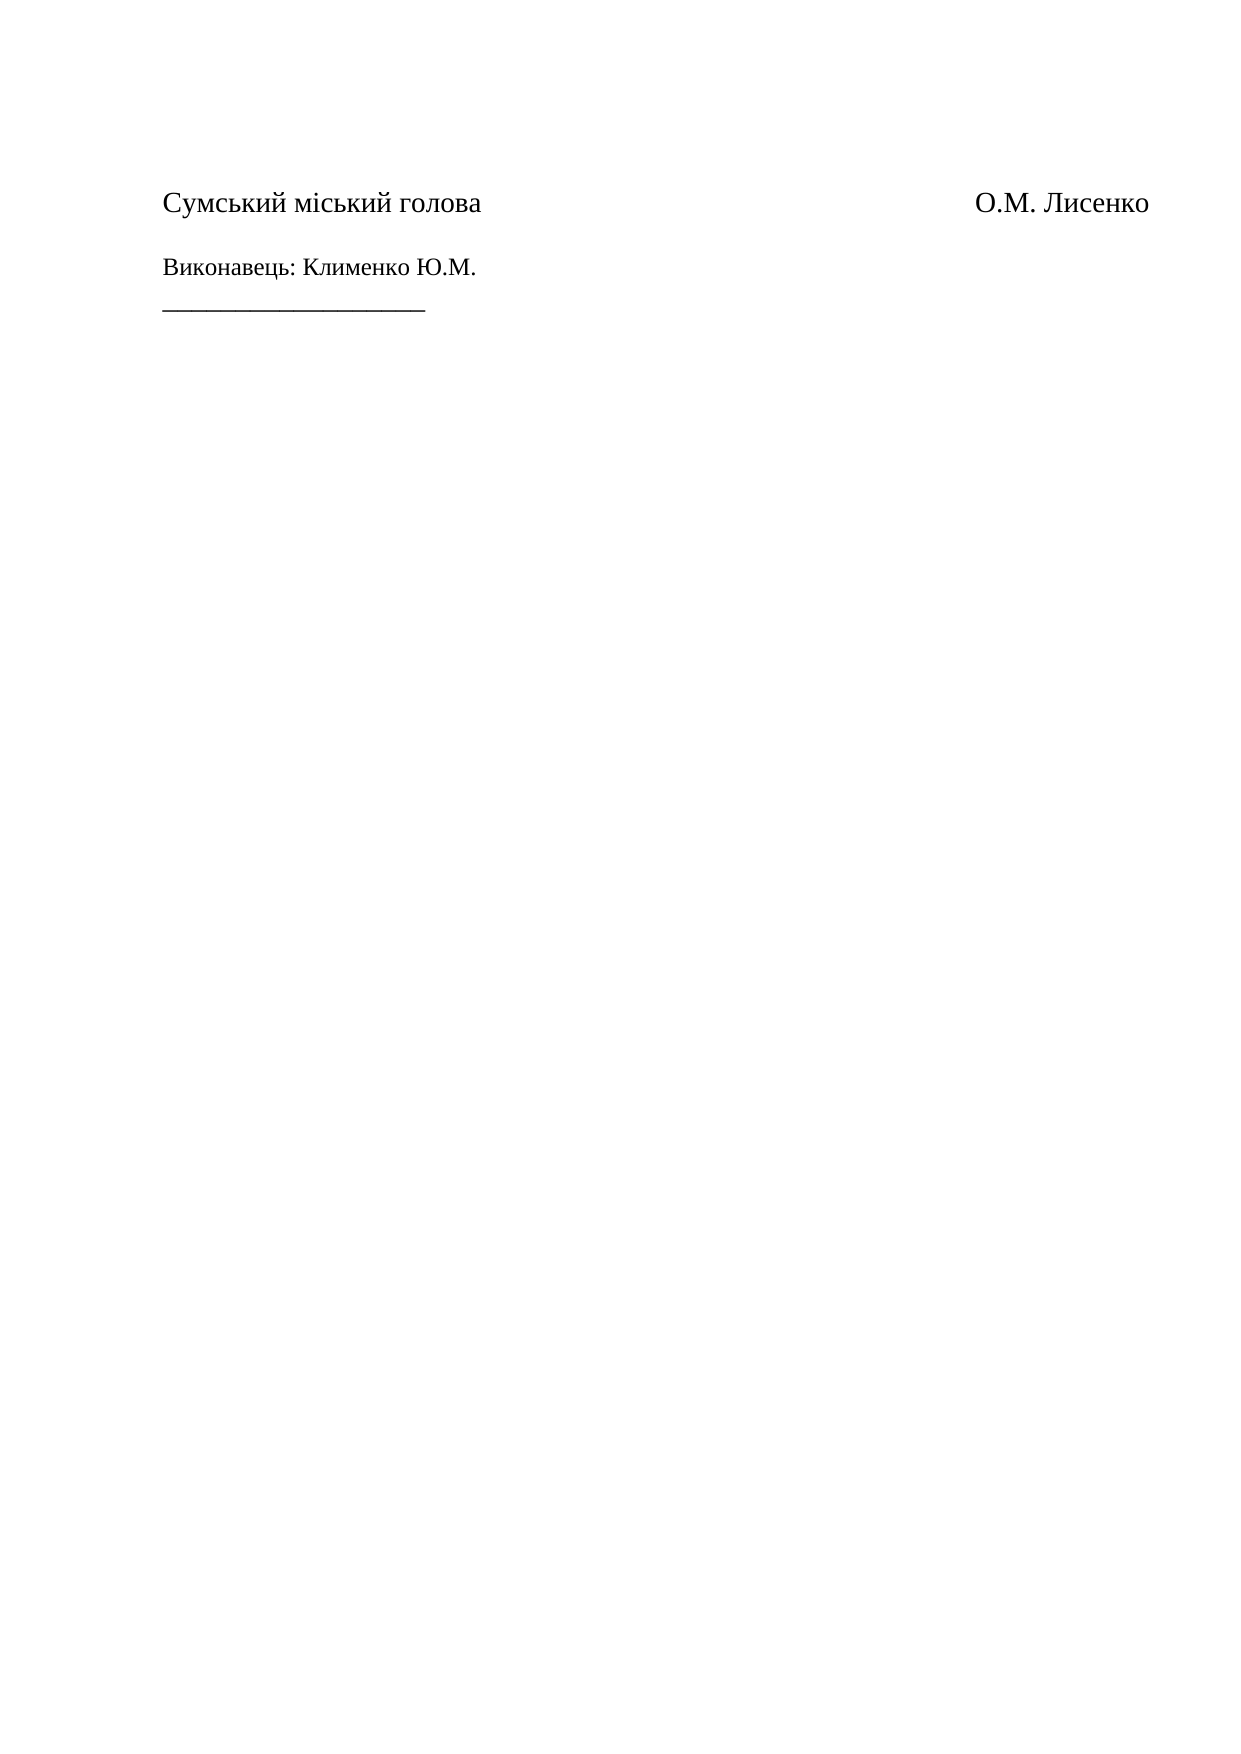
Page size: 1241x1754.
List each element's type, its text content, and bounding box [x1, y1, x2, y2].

text Виконавець: Клименко Ю.М. [162, 252, 1167, 281]
text __________________ [162, 281, 1167, 315]
text Сумський міський голова О.М. Лисенко [162, 185, 1167, 219]
